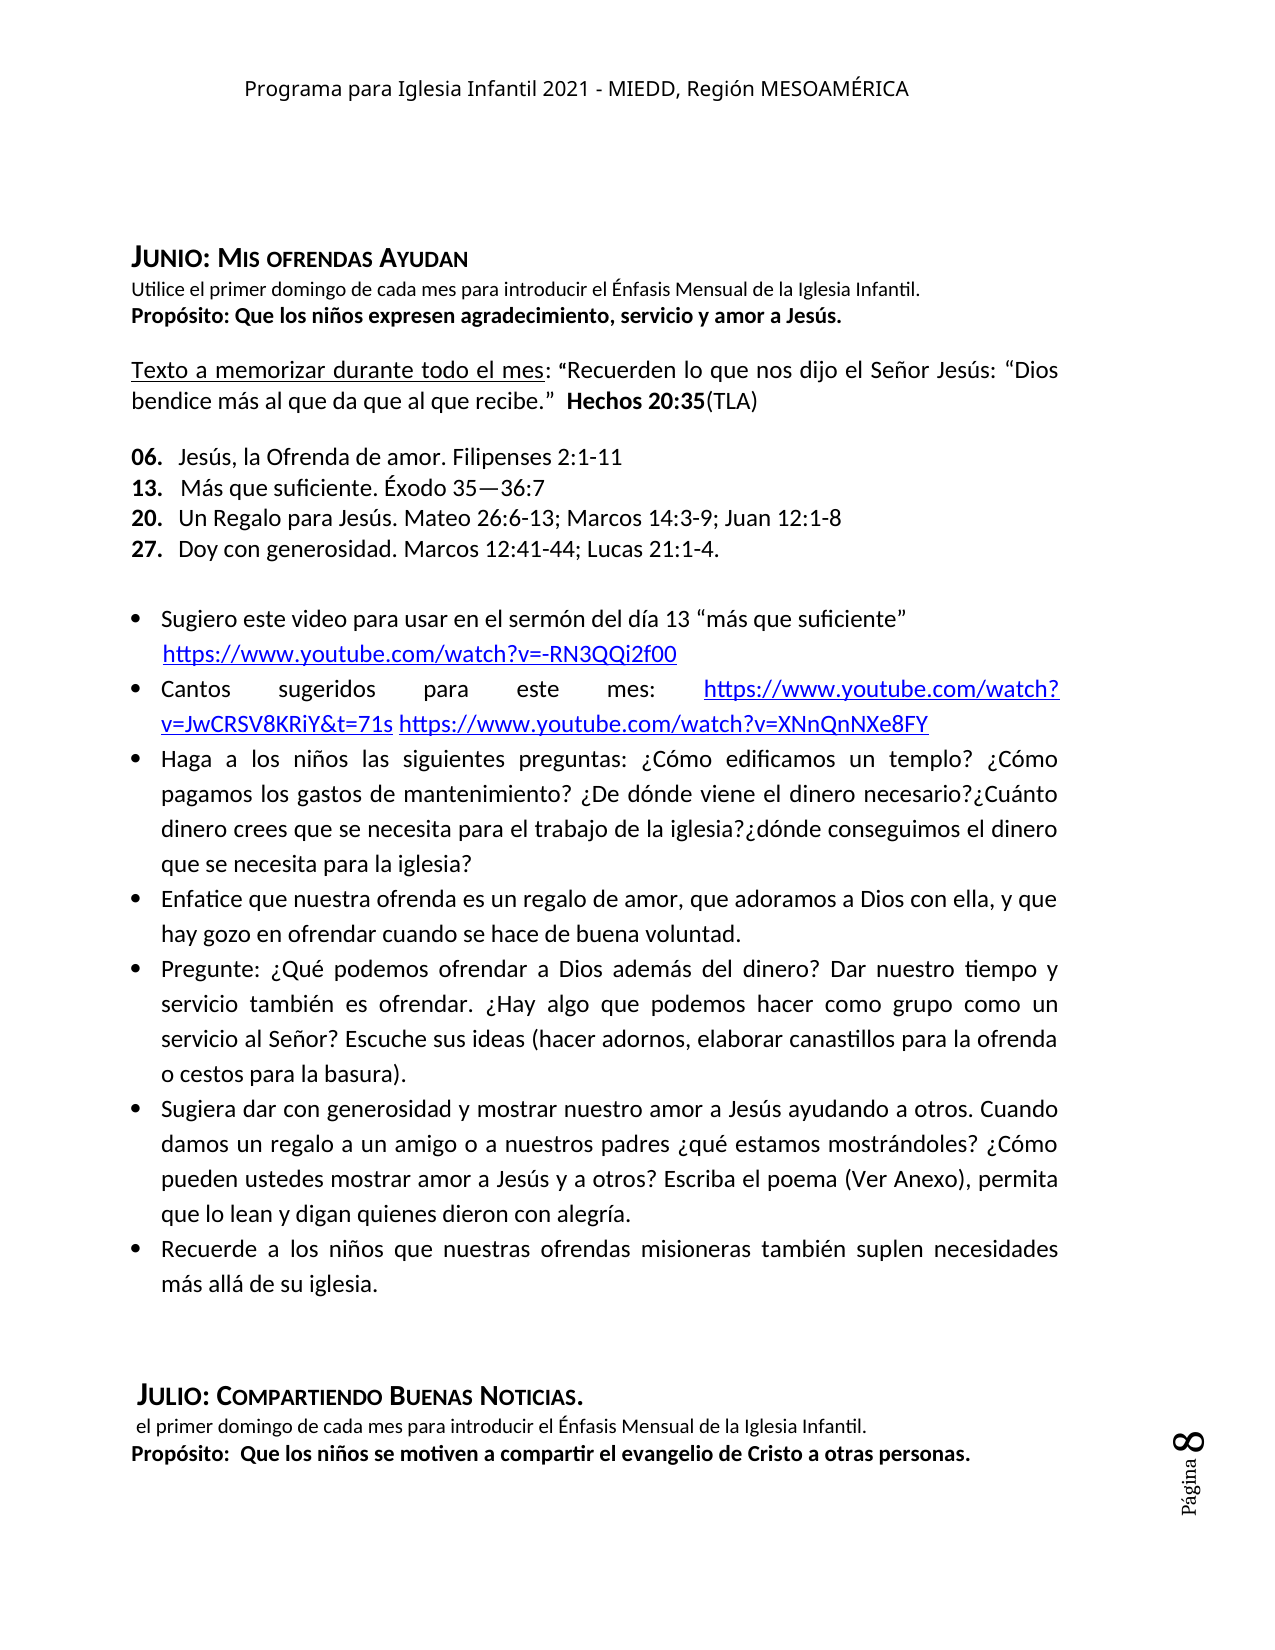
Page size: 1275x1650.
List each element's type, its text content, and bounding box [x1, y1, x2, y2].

title Utilice el primer domingo de cada mes para introducir el Énfasis Mensual de la Iglesia Infantil. [131, 276, 1059, 301]
text 27. Doy con generosidad. Marcos 12:41-44; Lucas 21:1-4. [131, 533, 1059, 563]
list Pregunte: ¿Qué podemos ofrendar a Dios además del dinero? Dar nuestro tiempo y servicio también es ofrendar. ¿Hay algo que podemos hacer como grupo como un servicio al Señor? Escuche sus ideas (hacer adornos, elaborar canastillos para la ofrenda o cestos para la basura). [131, 953, 1059, 1088]
title Propósito: Que los niños expresen agradecimiento, servicio y amor a Jesús. [131, 301, 1059, 329]
list Sugiero este video para usar en el sermón del día 13 “más que suficiente” [131, 603, 1059, 633]
list Haga a los niños las siguientes preguntas: ¿Cómo edificamos un templo? ¿Cómo pagamos los gastos de mantenimiento? ¿De dónde viene el dinero necesario?¿Cuánto dinero crees que se necesita para el trabajo de la iglesia?¿dónde conseguimos el dinero que se necesita para la iglesia? [131, 743, 1059, 878]
list Sugiera dar con generosidad y mostrar nuestro amor a Jesús ayudando a otros. Cuando damos un regalo a un amigo o a nuestros padres ¿qué estamos mostrándoles? ¿Cómo pueden ustedes mostrar amor a Jesús y a otros? Escriba el poema (Ver Anexo), permita que lo lean y digan quienes dieron con alegría. [131, 1093, 1059, 1228]
text 20. Un Regalo para Jesús. Mateo 26:6-13; Marcos 14:3-9; Juan 12:1-8 [131, 502, 1059, 533]
list Enfatice que nuestra ofrenda es un regalo de amor, que adoramos a Dios con ella, y que hay gozo en ofrendar cuando se hace de buena voluntad. [131, 883, 1059, 948]
text el primer domingo de cada mes para introducir el Énfasis Mensual de la Iglesia Infantil. [131, 1413, 1059, 1439]
text Junio: Mis ofrendas Ayudan [131, 235, 1059, 276]
text Julio: Compartiendo Buenas Noticias. [131, 1373, 1061, 1413]
text 06. Jesús, la Ofrenda de amor. Filipenses 2:1-11 [131, 441, 1059, 472]
text https://www.youtube.com/watch?v=-RN3QQi2f00 [131, 638, 1059, 668]
title Texto a memorizar durante todo el mes: “Recuerden lo que nos dijo el Señor Jesús: “Dios bendice más al que da que al que recibe.” Hechos 20:35(TLA) [131, 355, 1059, 416]
title Propósito: Que los niños se motiven a compartir el evangelio de Cristo a otras personas. [131, 1439, 1059, 1467]
list Recuerde a los niños que nuestras ofrendas misioneras también suplen necesidades más allá de su iglesia. [131, 1233, 1059, 1298]
text 13. Más que suficiente. Éxodo 35—36:7 [131, 472, 1059, 502]
list Cantos sugeridos para este mes: https://www.youtube.com/watch?v=JwCRSV8KRiY&t=71s https://www.youtube.com/watch?v=XNnQnNXe8FY [131, 673, 1059, 738]
